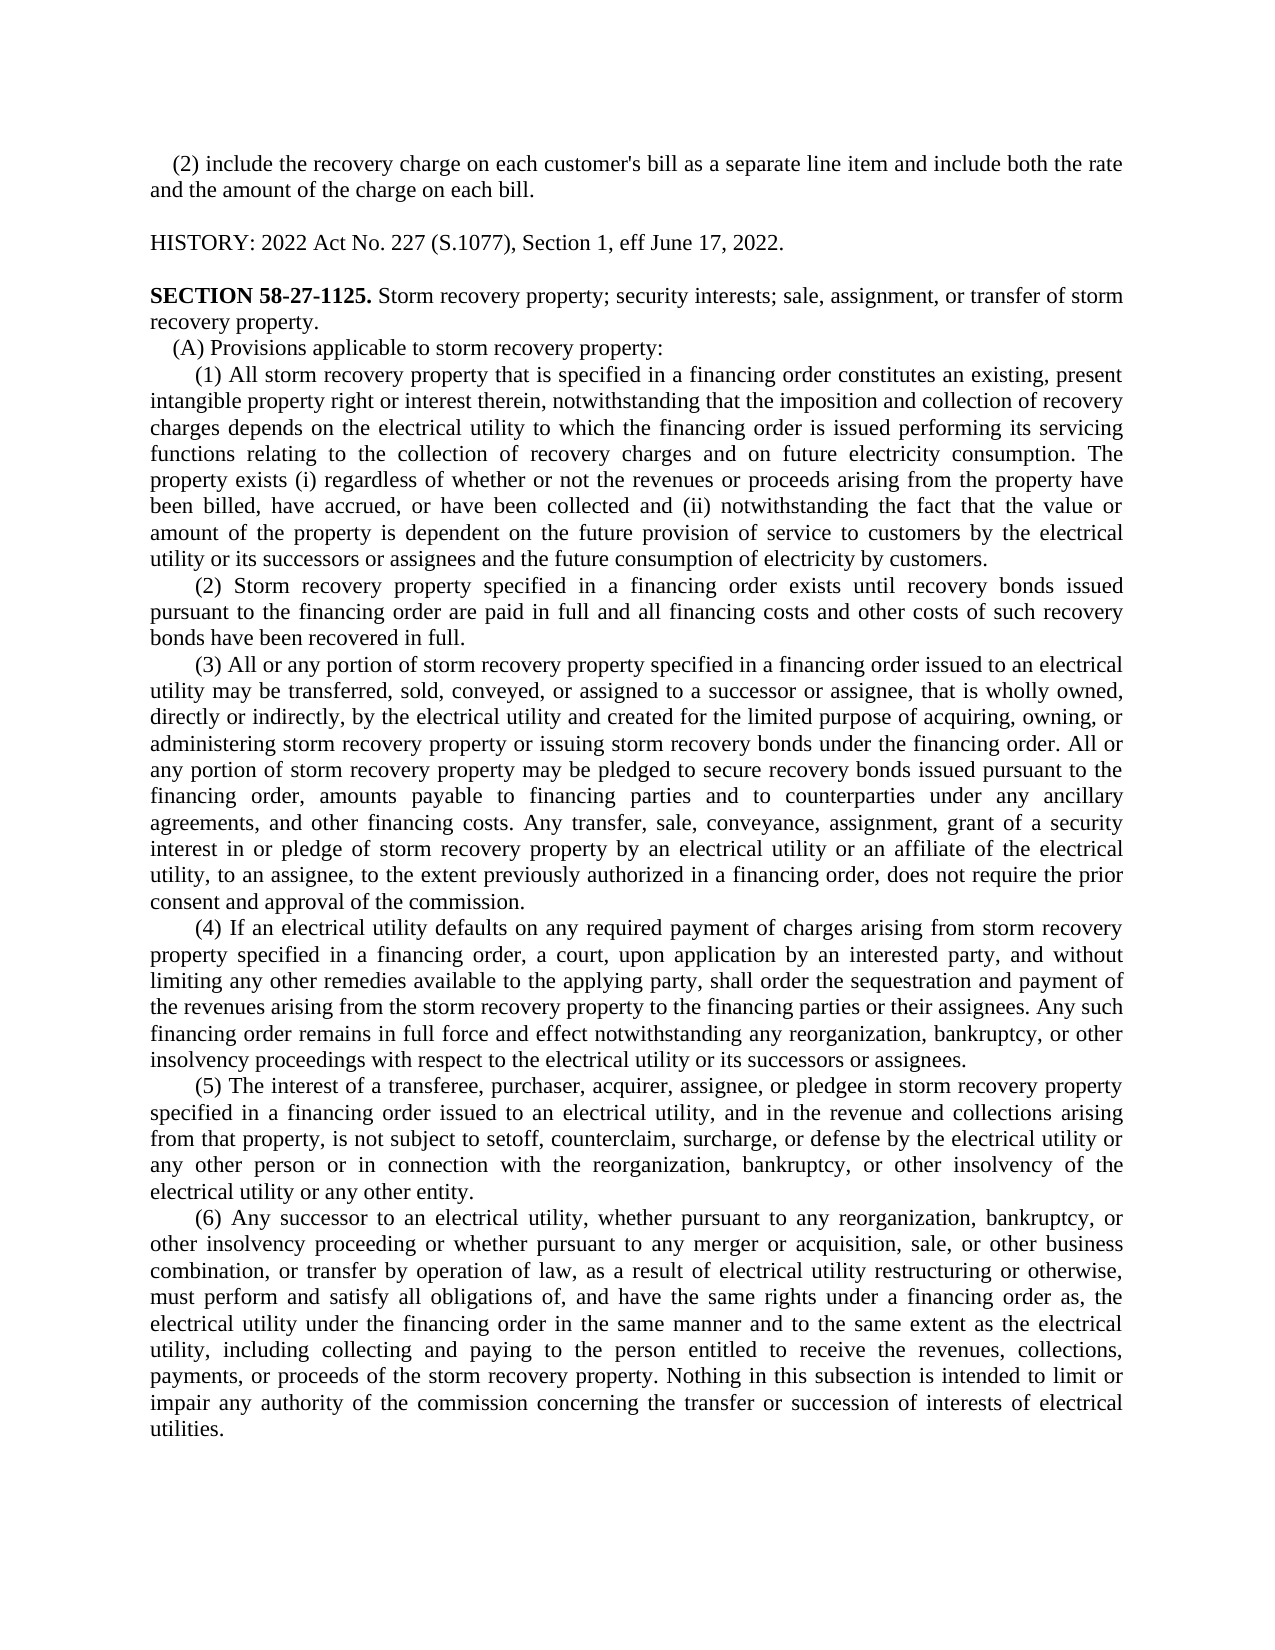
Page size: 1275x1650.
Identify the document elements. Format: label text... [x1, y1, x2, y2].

text (3) All or any portion of storm recovery property specified in a financing order issued to an electrical utility may be transferred, sold, conveyed, or assigned to a successor or assignee, that is wholly owned, directly or indirectly, by the electrical utility and created for the limited purpose of acquiring, owning, or administering storm recovery property or issuing storm recovery bonds under the financing order. All or any portion of storm recovery property may be pledged to secure recovery bonds issued pursuant to the financing order, amounts payable to financing parties and to counterparties under any ancillary agreements, and other financing costs. Any transfer, sale, conveyance, assignment, grant of a security interest in or pledge of storm recovery property by an electrical utility or an affiliate of the electrical utility, to an assignee, to the extent previously authorized in a financing order, does not require the prior consent and approval of the commission. [150, 651, 1125, 914]
text (6) Any successor to an electrical utility, whether pursuant to any reorganization, bankruptcy, or other insolvency proceeding or whether pursuant to any merger or acquisition, sale, or other business combination, or transfer by operation of law, as a result of electrical utility restructuring or otherwise, must perform and satisfy all obligations of, and have the same rights under a financing order as, the electrical utility under the financing order in the same manner and to the same extent as the electrical utility, including collecting and paying to the person entitled to receive the revenues, collections, payments, or proceeds of the storm recovery property. Nothing in this subsection is intended to limit or impair any authority of the commission concerning the transfer or succession of interests of electrical utilities. [150, 1204, 1125, 1441]
text (5) The interest of a transferee, purchaser, acquirer, assignee, or pledgee in storm recovery property specified in a financing order issued to an electrical utility, and in the revenue and collections arising from that property, is not subject to setoff, counterclaim, surcharge, or defense by the electrical utility or any other person or in connection with the reorganization, bankruptcy, or other insolvency of the electrical utility or any other entity. [150, 1072, 1125, 1204]
text (2) Storm recovery property specified in a financing order exists until recovery bonds issued pursuant to the financing order are paid in full and all financing costs and other costs of such recovery bonds have been recovered in full. [150, 572, 1125, 651]
text SECTION 58-27-1125. Storm recovery property; security interests; sale, assignment, or transfer of storm recovery property. [150, 282, 1125, 334]
text (2) include the recovery charge on each customer's bill as a separate line item and include both the rate and the amount of the charge on each bill. [150, 150, 1125, 203]
text (4) If an electrical utility defaults on any required payment of charges arising from storm recovery property specified in a financing order, a court, upon application by an interested party, and without limiting any other remedies available to the applying party, shall order the sequestration and payment of the revenues arising from the storm recovery property to the financing parties or their assignees. Any such financing order remains in full force and effect notwithstanding any reorganization, bankruptcy, or other insolvency proceedings with respect to the electrical utility or its successors or assignees. [150, 914, 1125, 1072]
text HISTORY: 2022 Act No. 227 (S.1077), Section 1, eff June 17, 2022. [150, 229, 1125, 255]
text (1) All storm recovery property that is specified in a financing order constitutes an existing, present intangible property right or interest therein, notwithstanding that the imposition and collection of recovery charges depends on the electrical utility to which the financing order is issued performing its servicing functions relating to the collection of recovery charges and on future electricity consumption. The property exists (i) regardless of whether or not the revenues or proceeds arising from the property have been billed, have accrued, or have been collected and (ii) notwithstanding the fact that the value or amount of the property is dependent on the future provision of service to customers by the electrical utility or its successors or assignees and the future consumption of electricity by customers. [150, 361, 1125, 572]
text (A) Provisions applicable to storm recovery property: [150, 334, 1125, 361]
